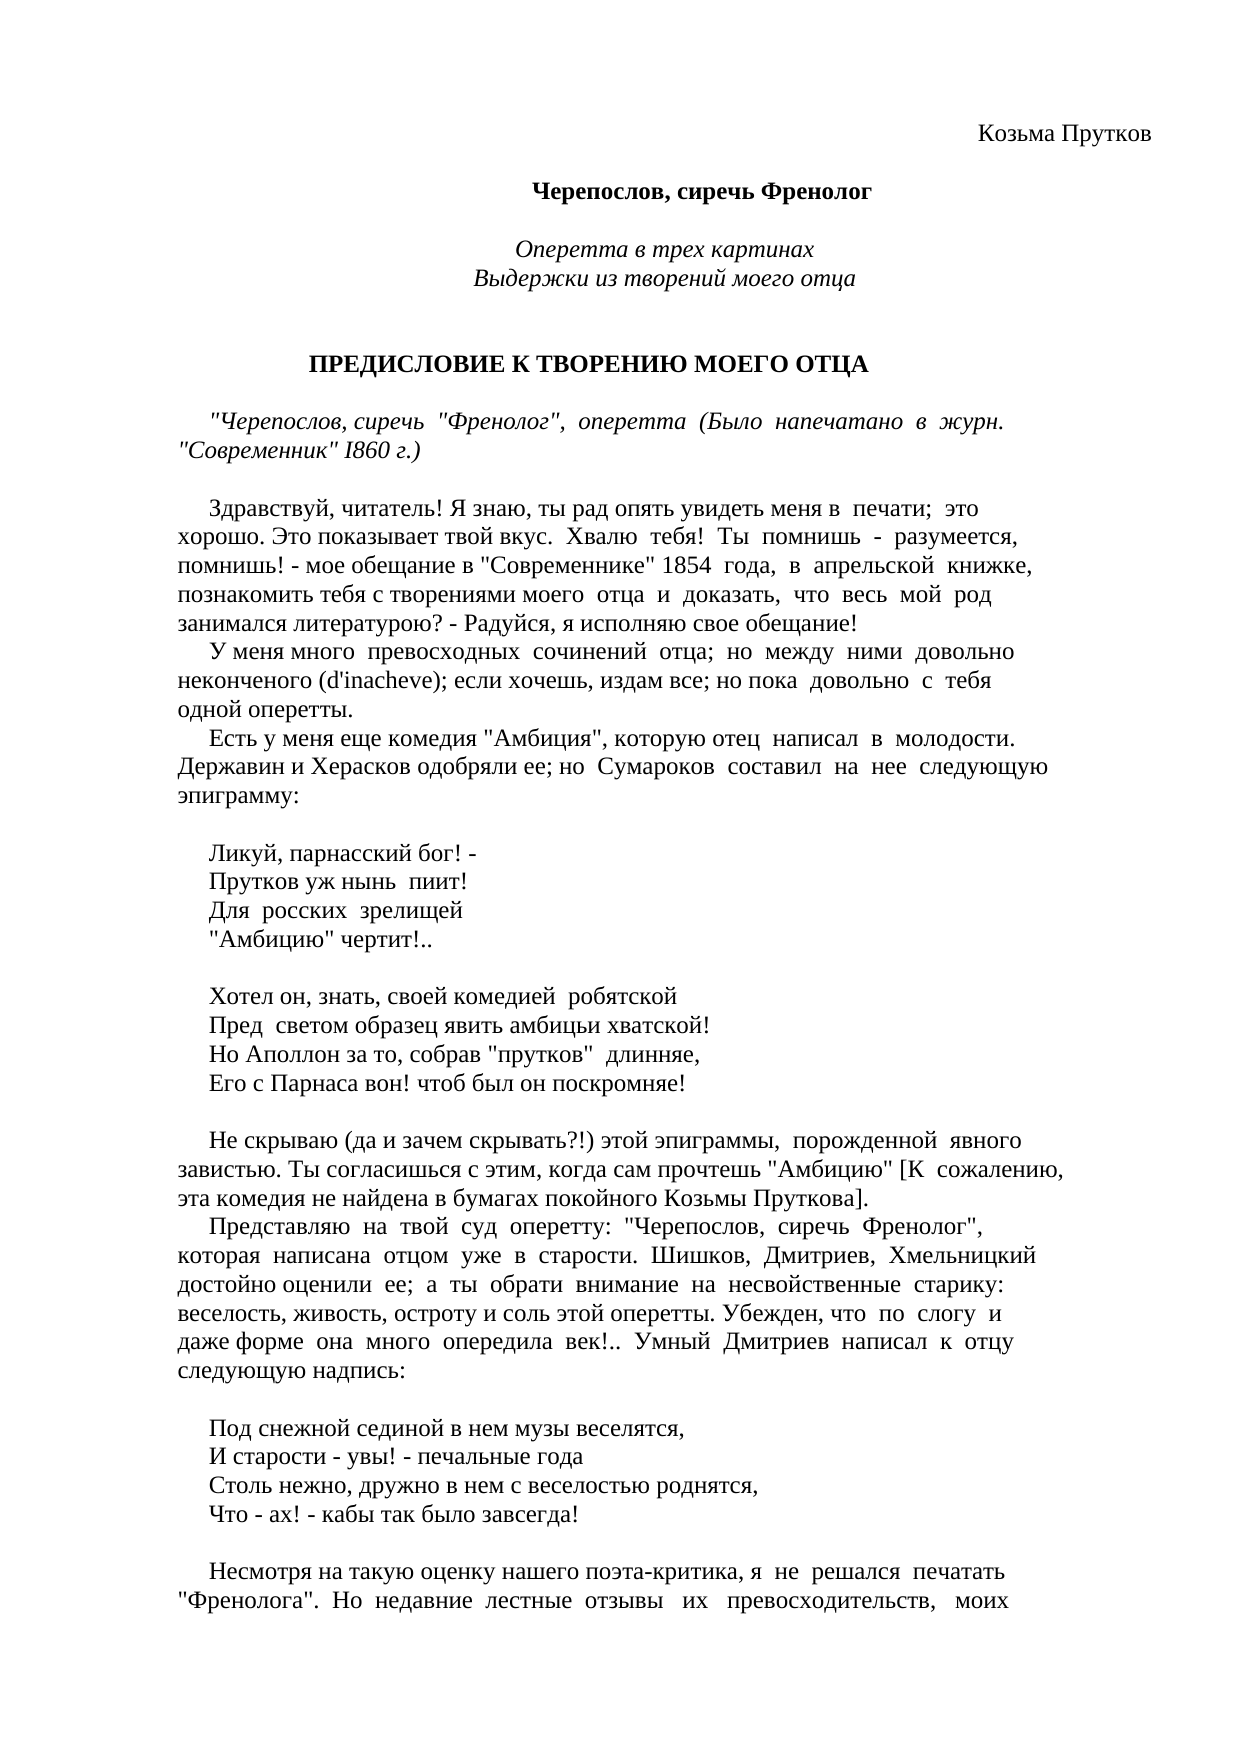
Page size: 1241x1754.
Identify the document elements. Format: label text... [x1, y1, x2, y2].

text одной оперетты. [177, 694, 1152, 723]
text занимался литературою? - Радуйся, я исполняю свое обещание! [177, 608, 1152, 636]
text которая написана отцом уже в старости. Шишков, Дмитриев, Хмельницкий [177, 1240, 1152, 1269]
text Козьма Прутков [252, 118, 1152, 147]
text достойно оценили ее; а ты обрати внимание на несвойственные старику: [177, 1269, 1152, 1298]
text неконченого (d'inacheve); если хочешь, издам все; но пока довольно с тебя [177, 665, 1152, 694]
text Что - ах! - кабы так было завсегда! [177, 1499, 1152, 1528]
text Черепослов, сиречь Френолог [252, 176, 1152, 205]
text У меня много превосходных сочинений отца; но между ними довольно [177, 636, 1152, 665]
text хорошо. Это показывает твой вкус. Хвалю тебя! Ты помнишь - разумеется, [177, 521, 1152, 550]
text Выдержки из творений моего отца [177, 263, 1152, 291]
text ПРЕДИСЛОВИЕ К ТВОРЕНИЮ МОЕГО ОТЦА [177, 349, 1152, 378]
text "Френолога". Но недавние лестные отзывы их превосходительств, моих [177, 1585, 1152, 1614]
text Ликуй, парнасский бог! - [177, 838, 1152, 866]
text веселость, живость, остроту и соль этой оперетты. Убежден, что по слогу и [177, 1298, 1152, 1326]
text познакомить тебя с творениями моего отца и доказать, что весь мой род [177, 579, 1152, 608]
text "Черепослов, сиречь "Френолог", оперетта (Было напечатано в журн. [177, 406, 1152, 435]
text Здравствуй, читатель! Я знаю, ты рад опять увидеть меня в печати; это [177, 493, 1152, 521]
text "Амбицию" чертит!.. [177, 924, 1152, 953]
text Оперетта в трех картинах [177, 234, 1152, 263]
text следующую надпись: [177, 1355, 1152, 1384]
text Но Аполлон за то, собрав "прутков" длинняе, [177, 1039, 1152, 1068]
text даже форме она много опередила век!.. Умный Дмитриев написал к отцу [177, 1326, 1152, 1355]
text Прутков уж нынь пиит! [177, 866, 1152, 895]
text Державин и Херасков одобряли ее; но Сумароков составил на нее следующую [177, 751, 1152, 780]
text эта комедия не найдена в бумагах покойного Козьмы Пруткова]. [177, 1183, 1152, 1211]
text Несмотря на такую оценку нашего поэта-критика, я не решался печатать [177, 1556, 1152, 1585]
text завистью. Ты согласишься с этим, когда сам прочтешь "Амбицию" [К сожалению, [177, 1154, 1152, 1183]
text Столь нежно, дружно в нем с веселостью роднятся, [177, 1470, 1152, 1499]
text помнишь! - мое обещание в "Современнике" 1854 года, в апрельской книжке, [177, 550, 1152, 579]
text Хотел он, знать, своей комедией робятской [177, 981, 1152, 1010]
text Для росских зрелищей [177, 895, 1152, 924]
text Под снежной сединой в нем музы веселятся, [177, 1413, 1152, 1441]
text Представляю на твой суд оперетту: "Черепослов, сиречь Френолог", [177, 1211, 1152, 1240]
text Есть у меня еще комедия "Амбиция", которую отец написал в молодости. [177, 723, 1152, 751]
text "Современник" I860 г.) [177, 435, 1152, 464]
text И старости - увы! - печальные года [177, 1441, 1152, 1470]
text Пред светом образец явить амбицьи хватской! [177, 1010, 1152, 1039]
text Его с Парнаса вон! чтоб был он поскромняе! [177, 1068, 1152, 1096]
text Не скрываю (да и зачем скрывать?!) этой эпиграммы, порожденной явного [177, 1125, 1152, 1154]
text эпиграмму: [177, 780, 1152, 809]
